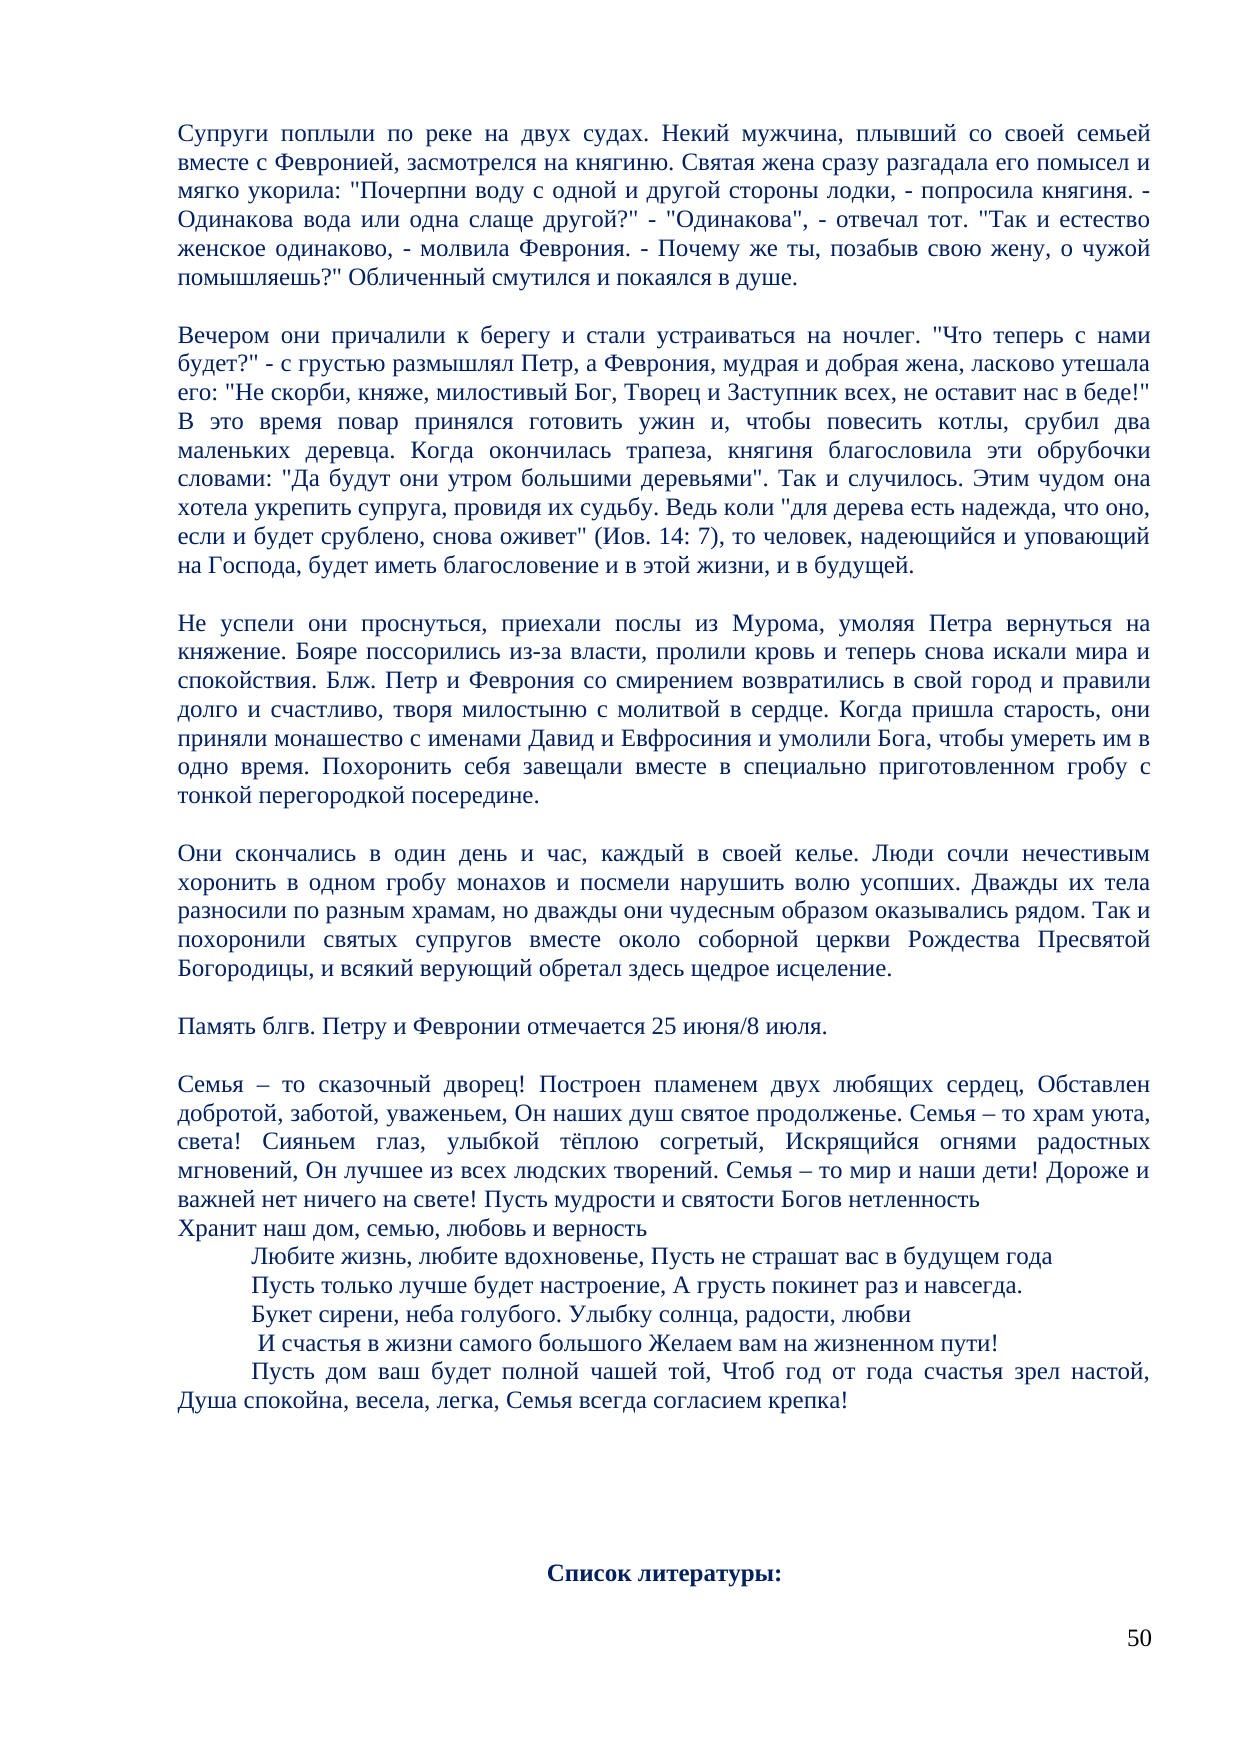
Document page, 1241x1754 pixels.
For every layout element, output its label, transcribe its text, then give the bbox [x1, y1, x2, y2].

text Благодатная девица имела премудрость Св. отцов и назначила такое лечение не случайно. Как Господь и Спаситель, исцеляя прокаженных, слепых и расслабленных, через телесные недуги врачевал душу, так и Феврония, зная, что болезни попускаются Богом во испытание и за грехи, назначила лечение для плоти, подразумевая духовный смысл. Баня, по Свящ. Писанию, образ крещения и очищения грехов (Еф. 5: 26), закваске же Сам Господь уподобил Царствие Небесное, которое наследуют души, убеленные баней крещения (Лк. 13: 21). Поскольку Феврония прозрела лукавство и гордость Петра, она велела ему оставить несмазанным один струп как свидетельство греха. Вскоре от этого струпа вся болезнь возобновилась, и князь вернулся к Февронии. Во второй раз он сдержал свое слово. "И прибыли они в вотчину свою, город Муром, и начали жить благочестиво, ни в чем не преступая Божии заповеди". [177, 118, 1152, 434]
text После смерти брата Петр стал самодержцем в городе. Бояре уважали своего князя, но надменные боярские жены невзлюбили Февронию, не желая иметь правительницей над собой крестьянку, подучивали своих мужей недоброму. Всякие наветы пытались возводить на княгиню бояре, а однажды взбунтовались и, потеряв стыд, предложили Февронии, взяв, что ей угодно, уйти из города. Княгиня ничего, кроме своего супруга, не желала. Обрадовались бояре, потому что каждый втайне метил на княжье место, и сказали обо всем своему князю. Блаженный Петр, узнав, что его хотят разлучить с любимой женой, предпочел добровольно отказаться от власти и богатства и удалиться вместе с ней в изгнание. [177, 463, 1152, 722]
text Не успели они проснуться, приехали послы из Мурома, умоляя Петра вернуться на княжение. Бояре поссорились из-за власти, пролили кровь и теперь снова искали мира и спокойствия. Блж. Петр и Феврония со смирением возвратились в свой город и правили долго и счастливо, творя милостыню с молитвой в сердце. Когда пришла старость, они приняли монашество с именами Давид и Евфросиния и умолили Бога, чтобы умереть им в одно время. Похоронить себя завещали вместе в специально приготовленном гробу с тонкой перегородкой посередине. [177, 1241, 1152, 1442]
text Они скончались в один день и час, каждый в своей келье. Люди сочли нечестивым хоронить в одном гробу монахов и посмели нарушить волю усопших. Дважды их тела разносили по разным храмам, но дважды они чудесным образом оказывались рядом. Так и похоронили святых супругов вместе около соборной церкви Рождества Пресвятой Богородицы, и всякий верующий обретал здесь щедрое исцеление. [177, 1471, 1152, 1615]
text Супруги поплыли по реке на двух судах. Некий мужчина, плывший со своей семьей вместе с Февронией, засмотрелся на княгиню. Святая жена сразу разгадала его помысел и мягко укорила: "Почерпни воду с одной и другой стороны лодки, - попросила княгиня. - Одинакова вода или одна слаще другой?" - "Одинакова", - отвечал тот. "Так и естество женское одинаково, - молвила Феврония. - Почему же ты, позабыв свою жену, о чужой помышляешь?" Обличенный смутился и покаялся в душе. [177, 751, 1152, 924]
text Вечером они причалили к берегу и стали устраиваться на ночлег. "Что теперь с нами будет?" - с грустью размышлял Петр, а Феврония, мудрая и добрая жена, ласково утешала его: "Не скорби, княже, милостивый Бог, Творец и Заступник всех, не оставит нас в беде!" В это время повар принялся готовить ужин и, чтобы повесить котлы, срубил два маленьких деревца. Когда окончилась трапеза, княгиня благословила эти обрубочки словами: "Да будут они утром большими деревьями". Так и случилось. Этим чудом она хотела укрепить супруга, провидя их судьбу. Ведь коли "для дерева есть надежда, что оно, если и будет срублено, снова оживет" (Иов. 14: 7), то человек, надеющийся и уповающий на Господа, будет иметь благословение и в этой жизни, и в будущей. [177, 953, 1152, 1212]
